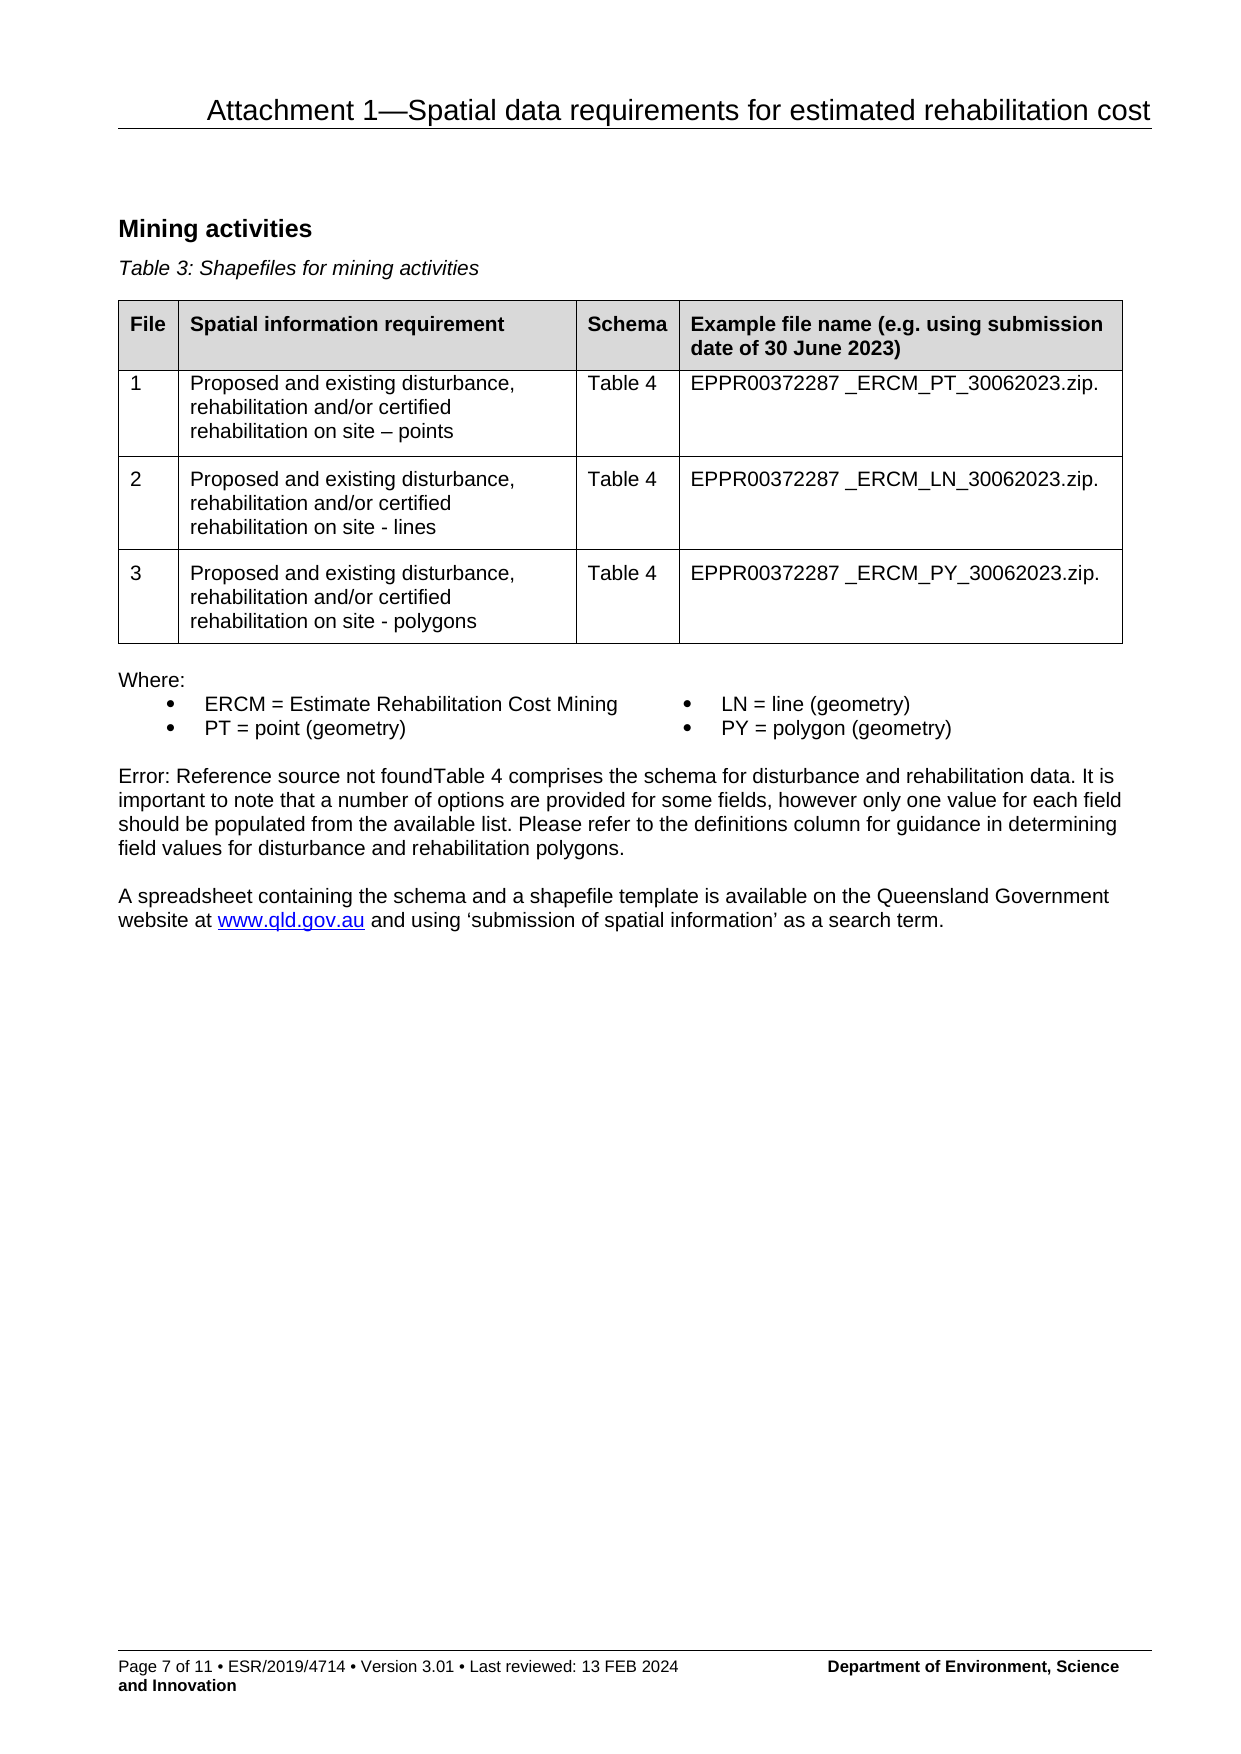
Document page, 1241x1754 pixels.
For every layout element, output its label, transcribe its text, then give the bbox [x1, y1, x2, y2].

table_cell Proposed and existing disturbance, rehabilitation and/or certified rehabilitation on site - polygons [179, 550, 576, 643]
text Table 3: Shapefiles for mining activities [118, 256, 1152, 279]
table_cell Table 4 [577, 371, 679, 456]
subtitle Mining activities [118, 214, 1152, 243]
table_cell Proposed and existing disturbance, rehabilitation and/or certified rehabilitation on site - lines [179, 457, 576, 549]
table_cell PT = point (geometry) [118, 716, 635, 740]
text A spreadsheet containing the schema and a shapefile template is available on the Queensland Government website at www.qld.gov.au and using ‘submission of spatial information’ as a search term. [118, 884, 1152, 932]
table_cell Proposed and existing disturbance, rehabilitation and/or certified rehabilitation on site – points [179, 371, 576, 456]
table_cell PY = polygon (geometry) [635, 716, 1056, 740]
table_header Schema [577, 301, 679, 370]
table_header Spatial information requirement [179, 301, 576, 370]
table_header ERCM = Estimate Rehabilitation Cost Mining [118, 692, 635, 716]
table_cell 1 [119, 371, 178, 456]
table_cell Table 4 [577, 550, 679, 643]
table_cell EPPR00372287 _ERCM_PY_30062023.zip. [680, 550, 1122, 643]
table_header LN = line (geometry) [635, 692, 1056, 716]
table_cell 3 [119, 550, 178, 643]
table_cell EPPR00372287 _ERCM_LN_30062023.zip. [680, 457, 1122, 549]
table_cell EPPR00372287 _ERCM_PT_30062023.zip. [680, 371, 1122, 456]
table_cell 2 [119, 457, 178, 549]
text Where: [118, 668, 1152, 692]
table_header Example file name (e.g. using submission date of 30 June 2023) [680, 301, 1122, 370]
table_cell Table 4 [577, 457, 679, 549]
table_header File [119, 301, 178, 370]
